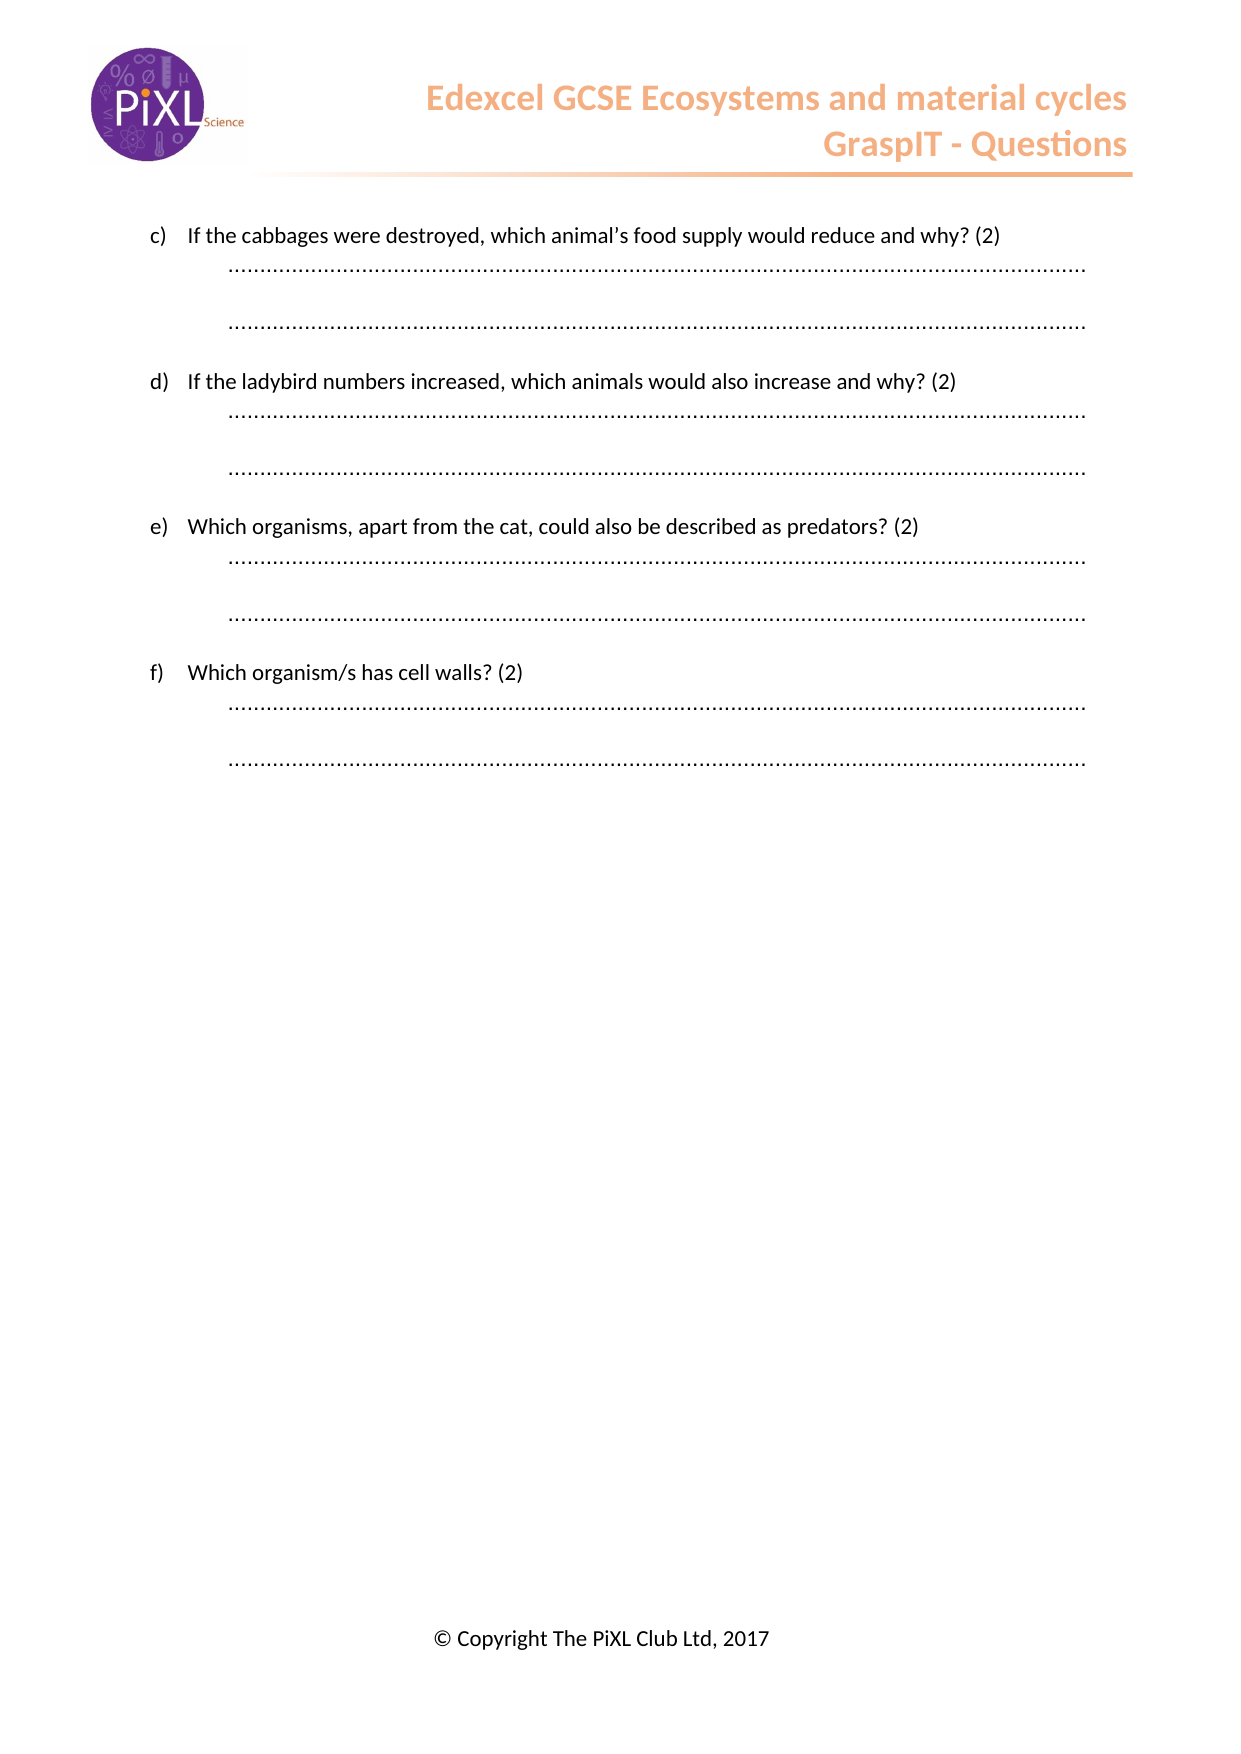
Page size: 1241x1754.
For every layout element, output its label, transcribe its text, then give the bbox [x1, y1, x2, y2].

list ....................................................................................................................................... [187, 688, 1128, 715]
list If the cabbages were destroyed, which animal’s food supply would reduce and why? (2) [150, 221, 1128, 249]
list ....................................................................................................................................... [187, 454, 1128, 480]
list ....................................................................................................................................... [187, 745, 1128, 772]
list If the ladybird numbers increased, which animals would also increase and why? (2) [150, 367, 1128, 395]
list ....................................................................................................................................... [187, 599, 1128, 626]
list ....................................................................................................................................... [187, 308, 1128, 334]
list ....................................................................................................................................... [187, 251, 1128, 278]
list ....................................................................................................................................... [187, 397, 1128, 423]
list Which organism/s has cell walls? (2) [150, 658, 1128, 686]
list Which organisms, apart from the cat, could also be described as predators? (2) [150, 512, 1128, 541]
list ....................................................................................................................................... [187, 543, 1128, 569]
picture [86, 46, 248, 164]
